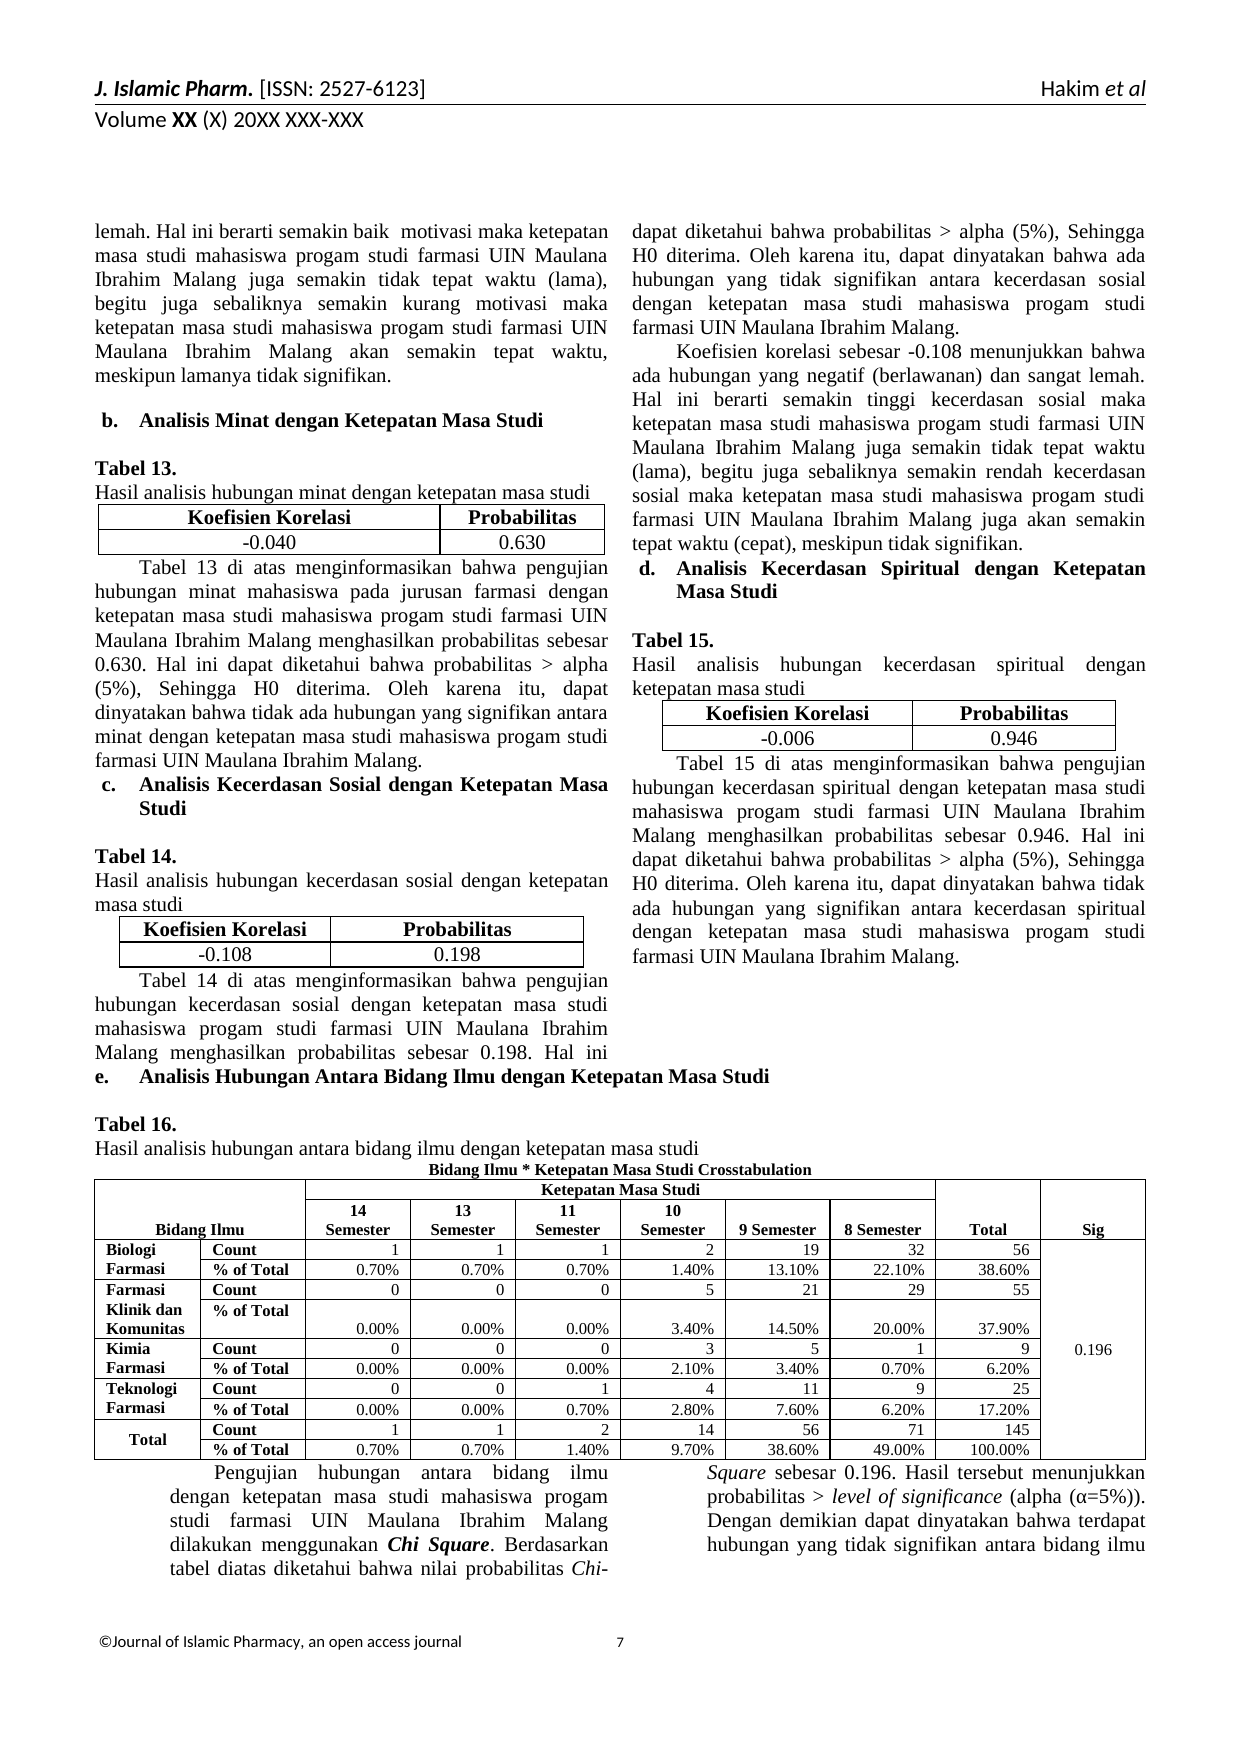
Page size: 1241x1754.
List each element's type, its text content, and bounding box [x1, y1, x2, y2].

list Hasil analisis hubungan kecerdasan sosial dengan ketepatan masa studi [94, 868, 608, 916]
table_header Probabilitas [913, 701, 1115, 725]
table_cell 1 [516, 1240, 620, 1259]
table_cell 9 [831, 1379, 935, 1398]
table_cell 7.60% [726, 1399, 829, 1418]
table_cell 100.00% [936, 1440, 1040, 1459]
table_cell Count [201, 1240, 305, 1259]
table_cell 13.10% [726, 1260, 829, 1279]
table_cell 0 [411, 1379, 515, 1398]
table_cell 55 [936, 1280, 1040, 1299]
table_cell 0.00% [411, 1399, 515, 1418]
table_cell 0.00% [306, 1399, 410, 1418]
table_cell Bidang Ilmu [95, 1180, 305, 1239]
table_cell 9.70% [621, 1440, 725, 1459]
table_cell 22.10% [831, 1260, 935, 1279]
table_cell Sig [1041, 1180, 1145, 1239]
table_cell 21 [726, 1280, 829, 1299]
table_cell % of Total [201, 1359, 305, 1378]
table_cell Count [201, 1280, 305, 1299]
table_cell 11 Semester [516, 1200, 620, 1239]
text Tabel 15. [632, 628, 1146, 652]
table_cell 0.70% [306, 1260, 410, 1279]
table_cell 0.70% [411, 1440, 515, 1459]
table_cell 32 [831, 1240, 935, 1259]
table_cell 145 [936, 1420, 1040, 1439]
table_cell 17.20% [936, 1399, 1040, 1418]
table_cell 6.20% [936, 1359, 1040, 1378]
table_cell 0.00% [411, 1359, 515, 1378]
list Analisis Hubungan Antara Bidang Ilmu dengan Ketepatan Masa Studi [94, 1064, 1146, 1088]
table_cell 2.80% [621, 1399, 725, 1418]
table_cell 10 Semester [621, 1200, 725, 1239]
table_cell 1.40% [621, 1260, 725, 1279]
table_cell 0 [306, 1379, 410, 1398]
table_cell 8 Semester [831, 1200, 935, 1239]
table_cell 0 [516, 1339, 620, 1358]
table_header Koefisien Korelasi [120, 917, 330, 941]
table_cell 0.00% [306, 1300, 410, 1338]
table_cell 0.00% [516, 1300, 620, 1338]
table_cell 2 [516, 1420, 620, 1439]
table_cell 20.00% [831, 1300, 935, 1338]
table_cell 5 [726, 1339, 829, 1358]
table_cell 6.20% [831, 1399, 935, 1418]
text Tabel 14 di atas menginformasikan bahwa pengujian hubungan kecerdasan sosial dengan ketepatan masa studi mahasiswa progam studi farmasi UIN Maulana Ibrahim Malang menghasilkan probabilitas sebesar 0.198. Hal ini dapat diketahui bahwa probabilitas > alpha (5%), Sehingga H0 diterima. Oleh karena itu, dapat dinyatakan bahwa ada hubungan yang tidak signifikan antara kecerdasan sosial dengan ketepatan masa studi mahasiswa progam studi farmasi UIN Maulana Ibrahim Malang. [94, 967, 608, 1064]
table_cell 3.40% [621, 1300, 725, 1338]
table_cell 9 Semester [726, 1200, 829, 1239]
list Analisis Kecerdasan Sosial dengan Ketepatan Masa Studi [101, 772, 608, 820]
table_cell 1 [306, 1420, 410, 1439]
table_cell 2.10% [621, 1359, 725, 1378]
table_cell 1 [411, 1420, 515, 1439]
table_cell 2 [621, 1240, 725, 1259]
table_cell 0.00% [516, 1359, 620, 1378]
table_cell 0 [306, 1339, 410, 1358]
table_cell % of Total [201, 1300, 305, 1338]
table_cell Count [201, 1339, 305, 1358]
table_cell 14 Semester [306, 1200, 410, 1239]
table_cell 49.00% [831, 1440, 935, 1459]
table_cell 3 [621, 1339, 725, 1358]
list Tabel 13. [94, 456, 608, 480]
table_cell 14.50% [726, 1300, 829, 1338]
table_cell 0 [411, 1280, 515, 1299]
table_cell -0.108 [120, 943, 330, 966]
table_cell 0.198 [331, 943, 583, 966]
table_cell 0.70% [411, 1260, 515, 1279]
table_cell 14 [621, 1420, 725, 1439]
table_cell -0.040 [99, 530, 439, 554]
table_cell 1 [831, 1339, 935, 1358]
table_cell 38.60% [936, 1260, 1040, 1279]
table_cell -0.006 [663, 726, 912, 750]
list Tabel 16. [94, 1112, 1146, 1136]
table_cell Ketepatan Masa Studi [306, 1180, 935, 1199]
list Hasil analisis hubungan minat dengan ketepatan masa studi [94, 480, 608, 504]
table_cell 56 [936, 1240, 1040, 1259]
table_cell 9 [936, 1339, 1040, 1358]
table_cell 1.40% [516, 1440, 620, 1459]
table_cell Total [95, 1420, 200, 1459]
text Tabel 15 di atas menginformasikan bahwa pengujian hubungan kecerdasan spiritual dengan ketepatan masa studi mahasiswa progam studi farmasi UIN Maulana Ibrahim Malang menghasilkan probabilitas sebesar 0.946. Hal ini dapat diketahui bahwa probabilitas > alpha (5%), Sehingga H0 diterima. Oleh karena itu, dapat dinyatakan bahwa tidak ada hubungan yang signifikan antara kecerdasan spiritual dengan ketepatan masa studi mahasiswa progam studi farmasi UIN Maulana Ibrahim Malang. [632, 751, 1146, 968]
table_cell 0.946 [913, 726, 1115, 750]
table_cell 71 [831, 1420, 935, 1439]
table_cell Count [201, 1379, 305, 1398]
table_cell 1 [516, 1379, 620, 1398]
table_cell 13 Semester [411, 1200, 515, 1239]
table_cell 1 [411, 1240, 515, 1259]
text Tabel 14 di atas menginformasikan bahwa pengujian hubungan kecerdasan sosial dengan ketepatan masa studi mahasiswa progam studi farmasi UIN Maulana Ibrahim Malang menghasilkan probabilitas sebesar 0.198. Hal ini dapat diketahui bahwa probabilitas > alpha (5%), Sehingga H0 diterima. Oleh karena itu, dapat dinyatakan bahwa ada hubungan yang tidak signifikan antara kecerdasan sosial dengan ketepatan masa studi mahasiswa progam studi farmasi UIN Maulana Ibrahim Malang. [632, 218, 1146, 339]
table_cell Farmasi Klinik dan Komunitas [95, 1280, 200, 1338]
list Analisis Minat dengan Ketepatan Masa Studi [101, 408, 608, 432]
text Koefisien korelasi sebesar -0.108 menunjukkan bahwa ada hubungan yang negatif (berlawanan) dan sangat lemah. Hal ini berarti semakin tinggi kecerdasan sosial maka ketepatan masa studi mahasiswa progam studi farmasi UIN Maulana Ibrahim Malang juga semakin tidak tepat waktu (lama), begitu juga sebaliknya semakin rendah kecerdasan sosial maka ketepatan masa studi mahasiswa progam studi farmasi UIN Maulana Ibrahim Malang juga akan semakin tepat waktu (cepat), meskipun tidak signifikan. [632, 339, 1146, 555]
table_cell 25 [936, 1379, 1040, 1398]
table_cell 4 [621, 1379, 725, 1398]
table_cell 0.630 [441, 530, 604, 554]
table_cell 56 [726, 1420, 829, 1439]
table_cell 0.00% [411, 1300, 515, 1338]
table_cell 3.40% [726, 1359, 829, 1378]
table_cell 0 [516, 1280, 620, 1299]
table_cell Kimia Farmasi [95, 1339, 200, 1378]
table_cell 0 [411, 1339, 515, 1358]
table_cell Teknologi Farmasi [95, 1379, 200, 1418]
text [707, 1460, 1146, 1556]
table_cell 0.70% [516, 1260, 620, 1279]
table_cell 0 [306, 1280, 410, 1299]
table_cell 11 [726, 1379, 829, 1398]
table_header Koefisien Korelasi [663, 701, 912, 725]
text Tabel 13 di atas menginformasikan bahwa pengujian hubungan minat mahasiswa pada jurusan farmasi dengan ketepatan masa studi mahasiswa progam studi farmasi UIN Maulana Ibrahim Malang menghasilkan probabilitas sebesar 0.630. Hal ini dapat diketahui bahwa probabilitas > alpha (5%), Sehingga H0 diterima. Oleh karena itu, dapat dinyatakan bahwa tidak ada hubungan yang signifikan antara minat dengan ketepatan masa studi mahasiswa progam studi farmasi UIN Maulana Ibrahim Malang. [94, 555, 608, 772]
table_cell 0.70% [516, 1399, 620, 1418]
table_cell 37.90% [936, 1300, 1040, 1338]
table_cell 5 [621, 1280, 725, 1299]
table_cell % of Total [201, 1440, 305, 1459]
table_cell 0.70% [306, 1440, 410, 1459]
list Hasil analisis hubungan kecerdasan spiritual dengan ketepatan masa studi [632, 652, 1146, 700]
list Tabel 14. [94, 844, 608, 868]
table_header Probabilitas [331, 917, 583, 941]
table_cell % of Total [201, 1399, 305, 1418]
list Analisis Kecerdasan Spiritual dengan Ketepatan Masa Studi [639, 555, 1146, 603]
table_cell Total [936, 1180, 1040, 1239]
table_cell % of Total [201, 1260, 305, 1279]
list Hasil analisis hubungan antara bidang ilmu dengan ketepatan masa studi [94, 1136, 1146, 1160]
table_cell 0.00% [306, 1359, 410, 1378]
table_header Koefisien Korelasi [99, 505, 439, 529]
table_cell 29 [831, 1280, 935, 1299]
table_cell 38.60% [726, 1440, 829, 1459]
table_cell 1 [306, 1240, 410, 1259]
table_header Probabilitas [441, 505, 604, 529]
table_cell 19 [726, 1240, 829, 1259]
table_cell 0.70% [831, 1359, 935, 1378]
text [169, 1460, 608, 1580]
table_cell 0.196 [1041, 1240, 1145, 1459]
table_cell Count [201, 1420, 305, 1439]
table_cell Biologi Farmasi [95, 1240, 200, 1279]
table_header Bidang Ilmu * Ketepatan Masa Studi Crosstabulation [95, 1160, 1146, 1179]
